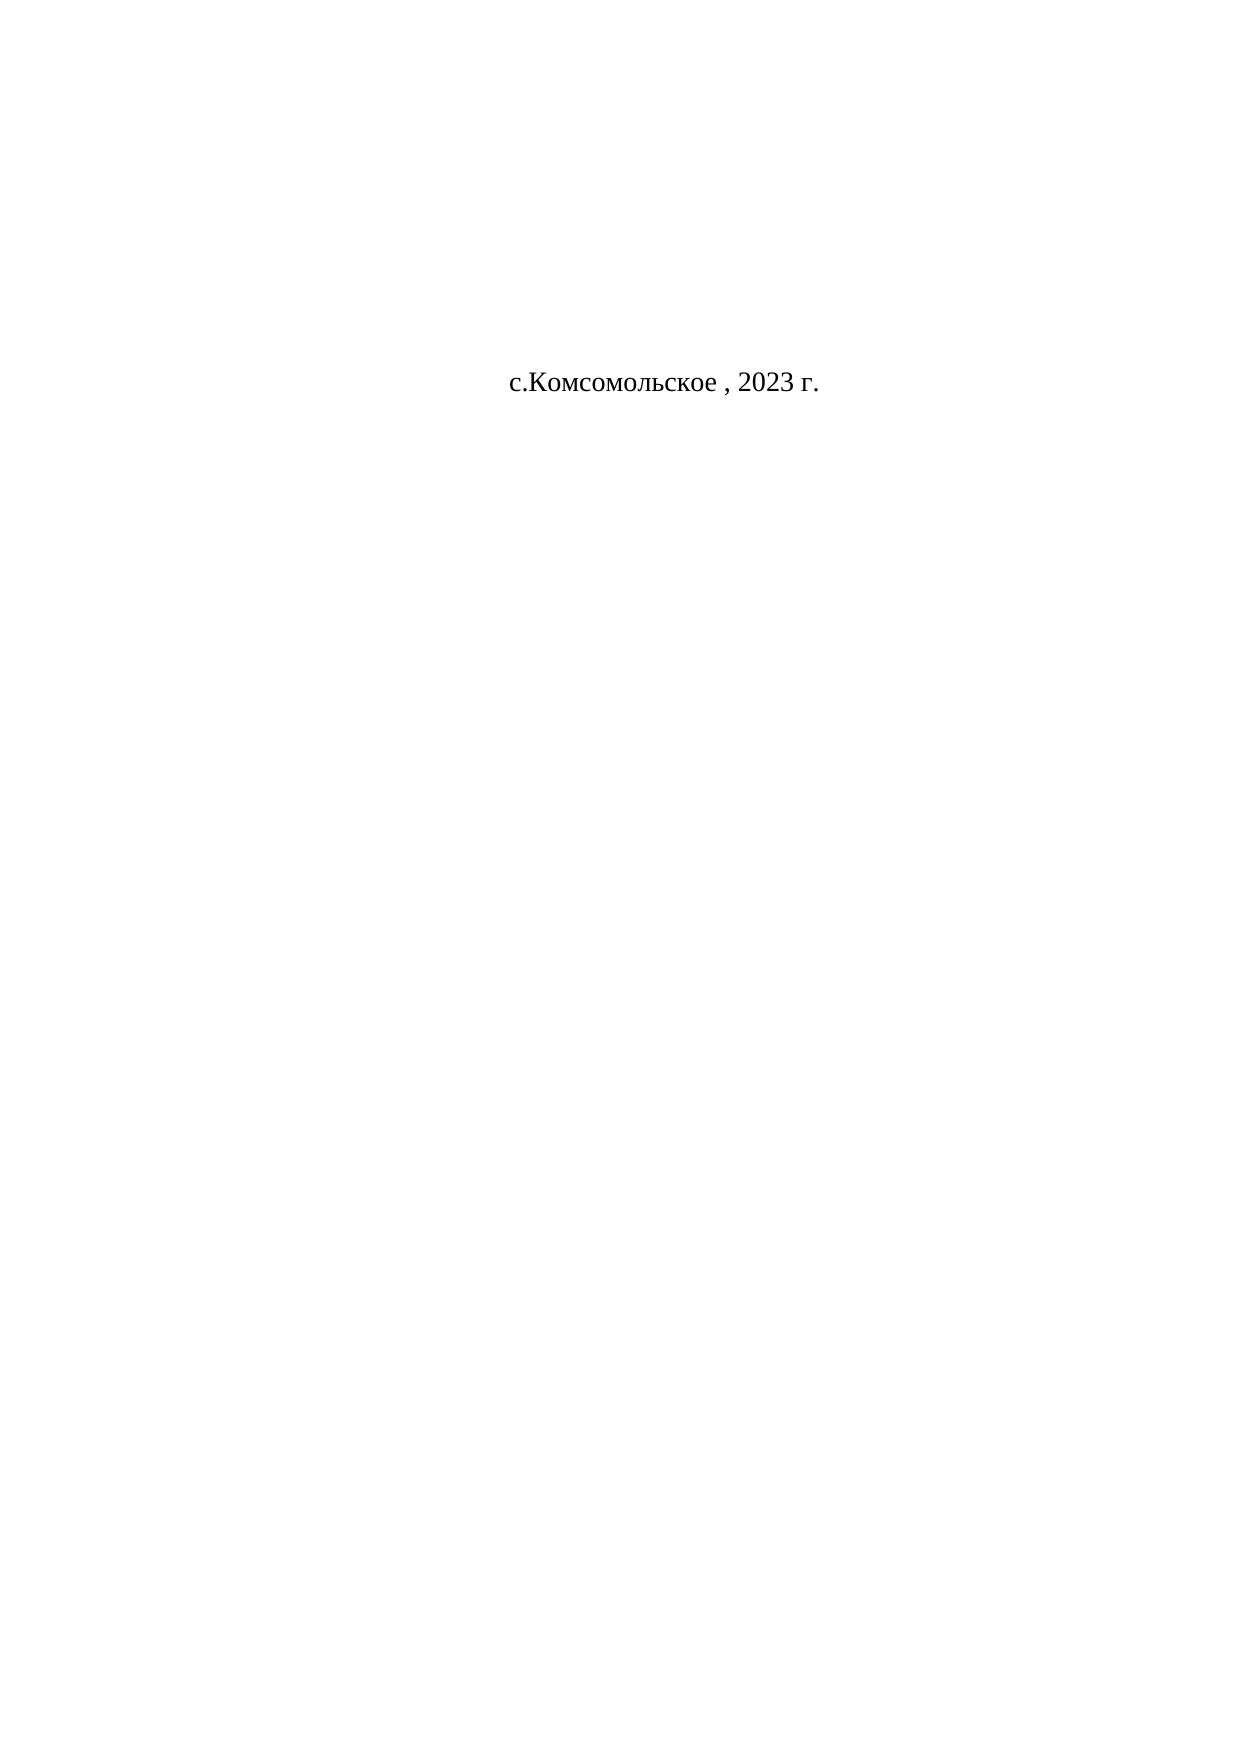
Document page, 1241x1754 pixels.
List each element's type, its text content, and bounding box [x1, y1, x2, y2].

text с.Комсомольское , 2023 г. [177, 365, 1152, 397]
